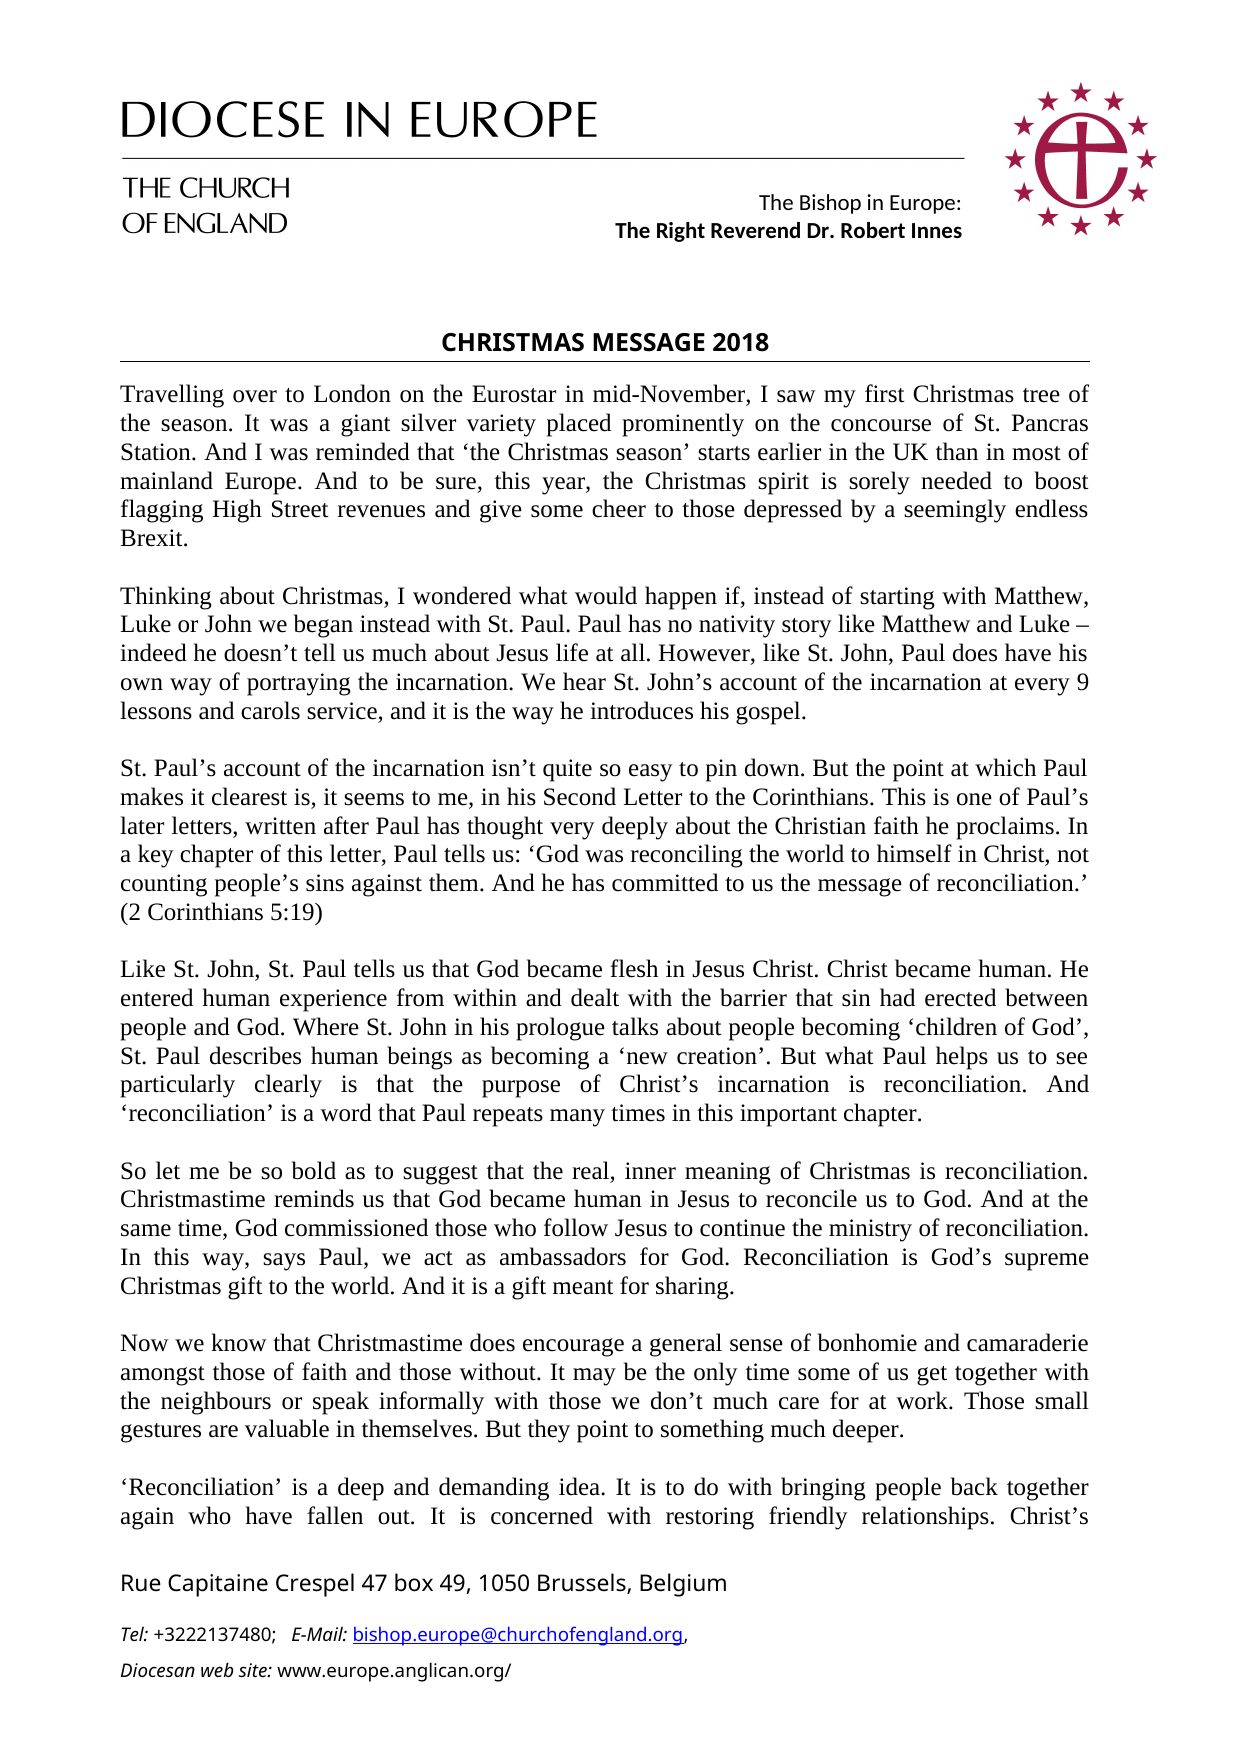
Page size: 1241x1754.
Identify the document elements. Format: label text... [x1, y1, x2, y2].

text Travelling over to London on the Eurostar in mid-November, I saw my first Christmas tree of the season. It was a giant silver variety placed prominently on the concourse of St. Pancras Station. And I was reminded that ‘the Christmas season’ starts earlier in the UK than in most of mainland Europe. And to be sure, this year, the Christmas spirit is sorely needed to boost flagging High Street revenues and give some cheer to those depressed by a seemingly endless Brexit. [120, 379, 1090, 552]
text Thinking about Christmas, I wondered what would happen if, instead of starting with Matthew, Luke or John we began instead with St. Paul. Paul has no nativity story like Matthew and Luke – indeed he doesn’t tell us much about Jesus life at all. However, like St. John, Paul does have his own way of portraying the incarnation. We hear St. John’s account of the incarnation at every 9 lessons and carols service, and it is the way he introduces his gospel. [120, 581, 1090, 724]
text The Right Reverend Dr. Robert Innes [468, 216, 962, 244]
text Now we know that Christmastime does encourage a general sense of bonhomie and camaraderie amongst those of faith and those without. It may be the only time some of us get together with the neighbours or speak informally with those we don’t much care for at work. Those small gestures are valuable in themselves. But they point to something much deeper. [120, 1328, 1090, 1443]
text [120, 1472, 1090, 1529]
picture [120, 3, 1227, 297]
text So let me be so bold as to suggest that the real, inner meaning of Christmas is reconciliation. Christmastime reminds us that God became human in Jesus to reconcile us to God. And at the same time, God commissioned those who follow Jesus to continue the ministry of reconciliation. In this way, says Paul, we act as ambassadors for God. Reconciliation is God’s supreme Christmas gift to the world. And it is a gift meant for sharing. [120, 1156, 1090, 1299]
text The Bishop in Europe: [468, 188, 962, 216]
text Like St. John, St. Paul tells us that God became flesh in Jesus Christ. Christ became human. He entered human experience from within and dealt with the barrier that sin had erected between people and God. Where St. John in his prologue talks about people becoming ‘children of God’, St. Paul describes human beings as becoming a ‘new creation’. But what Paul helps us to see particularly clearly is that the purpose of Christ’s incarnation is reconciliation. And ‘reconciliation’ is a word that Paul repeats many times in this important chapter. [120, 954, 1090, 1127]
text CHRISTMAS MESSAGE 2018 [120, 325, 1090, 361]
text St. Paul’s account of the incarnation isn’t quite so easy to pin down. But the point at which Paul makes it clearest is, it seems to me, in his Second Letter to the Corinthians. This is one of Paul’s later letters, written after Paul has thought very deeply about the Christian faith he proclaims. In a key chapter of this letter, Paul tells us: ‘God was reconciling the world to himself in Christ, not counting people’s sins against them. And he has committed to us the message of reconciliation.’ (2 Corinthians 5:19) [120, 753, 1090, 926]
